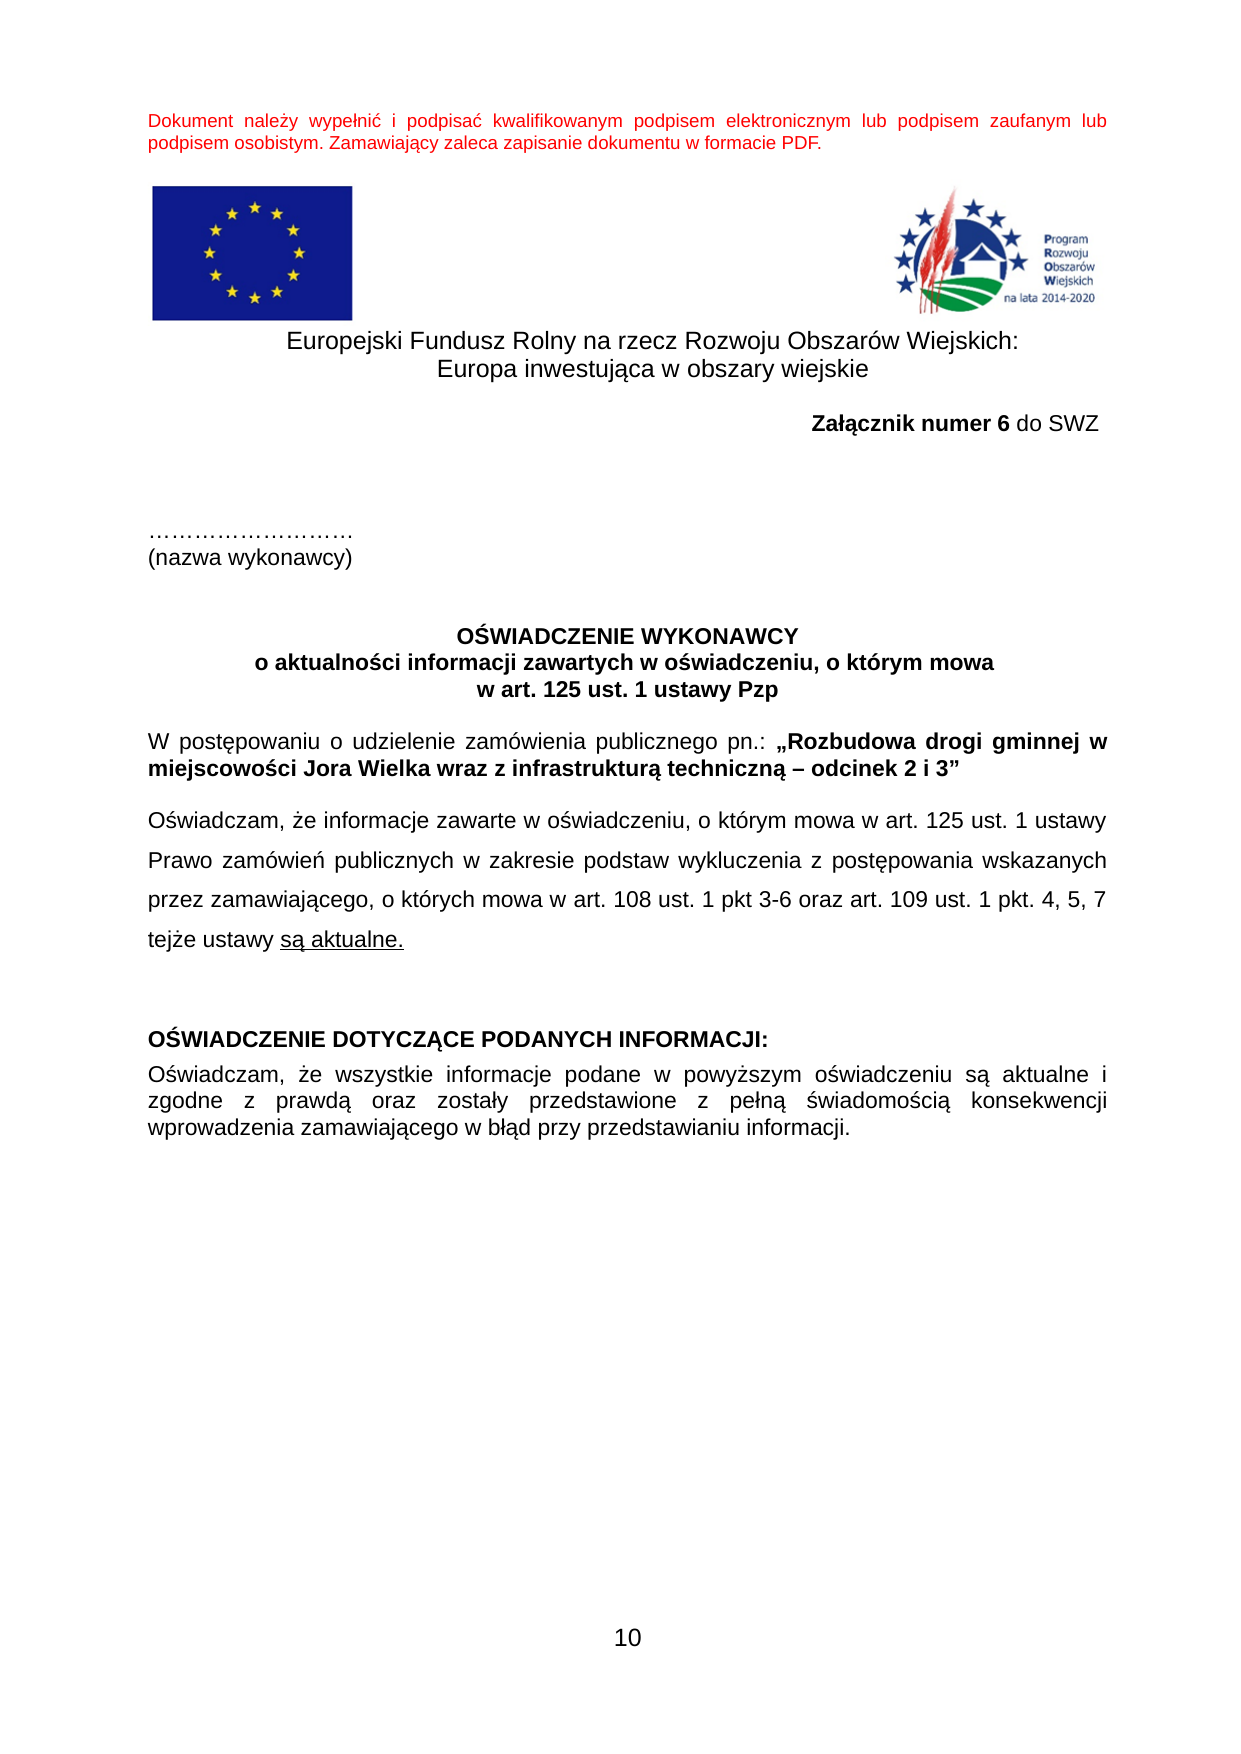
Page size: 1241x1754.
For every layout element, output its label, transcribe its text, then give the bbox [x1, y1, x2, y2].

text OŚWIADCZENIE WYKONAWCY [148, 623, 1107, 649]
text o aktualności informacji zawartych w oświadczeniu, o którym mowa w art. 125 ust. 1 ustawy Pzp [148, 649, 1107, 702]
text W postępowaniu o udzielenie zamówienia publicznego pn.: „Rozbudowa drogi gminnej w miejscowości Jora Wielka wraz z infrastrukturą techniczną – odcinek 2 i 3” [148, 728, 1107, 781]
text Załącznik numer 6 do SWZ [738, 409, 1107, 436]
picture [885, 179, 1110, 326]
text OŚWIADCZENIE DOTYCZĄCE PODANYCH INFORMACJI: [148, 1026, 1107, 1053]
text ……………………… [148, 517, 1107, 544]
text Europa inwestująca w obszary wiejskie [148, 354, 1158, 383]
picture [147, 182, 358, 326]
text Europejski Fundusz Rolny na rzecz Rozwoju Obszarów Wiejskich: [148, 326, 1158, 354]
text Dokument należy wypełnić i podpisać kwalifikowanym podpisem elektronicznym lub podpisem zaufanym lub podpisem osobistym. Zamawiający zaleca zapisanie dokumentu w formacie PDF. [148, 110, 1107, 153]
text (nazwa wykonawcy) [148, 544, 1107, 570]
text Oświadczam, że wszystkie informacje podane w powyższym oświadczeniu są aktualne i zgodne z prawdą oraz zostały przedstawione z pełną świadomością konsekwencji wprowadzenia zamawiającego w błąd przy przedstawianiu informacji. [148, 1061, 1107, 1140]
text Oświadczam, że informacje zawarte w oświadczeniu, o którym mowa w art. 125 ust. 1 ustawy Prawo zamówień publicznych w zakresie podstaw wykluczenia z postępowania wskazanych przez zamawiającego, o których mowa w art. 108 ust. 1 pkt 3-6 oraz art. 109 ust. 1 pkt. 4, 5, 7 tejże ustawy są aktualne. [148, 807, 1107, 952]
